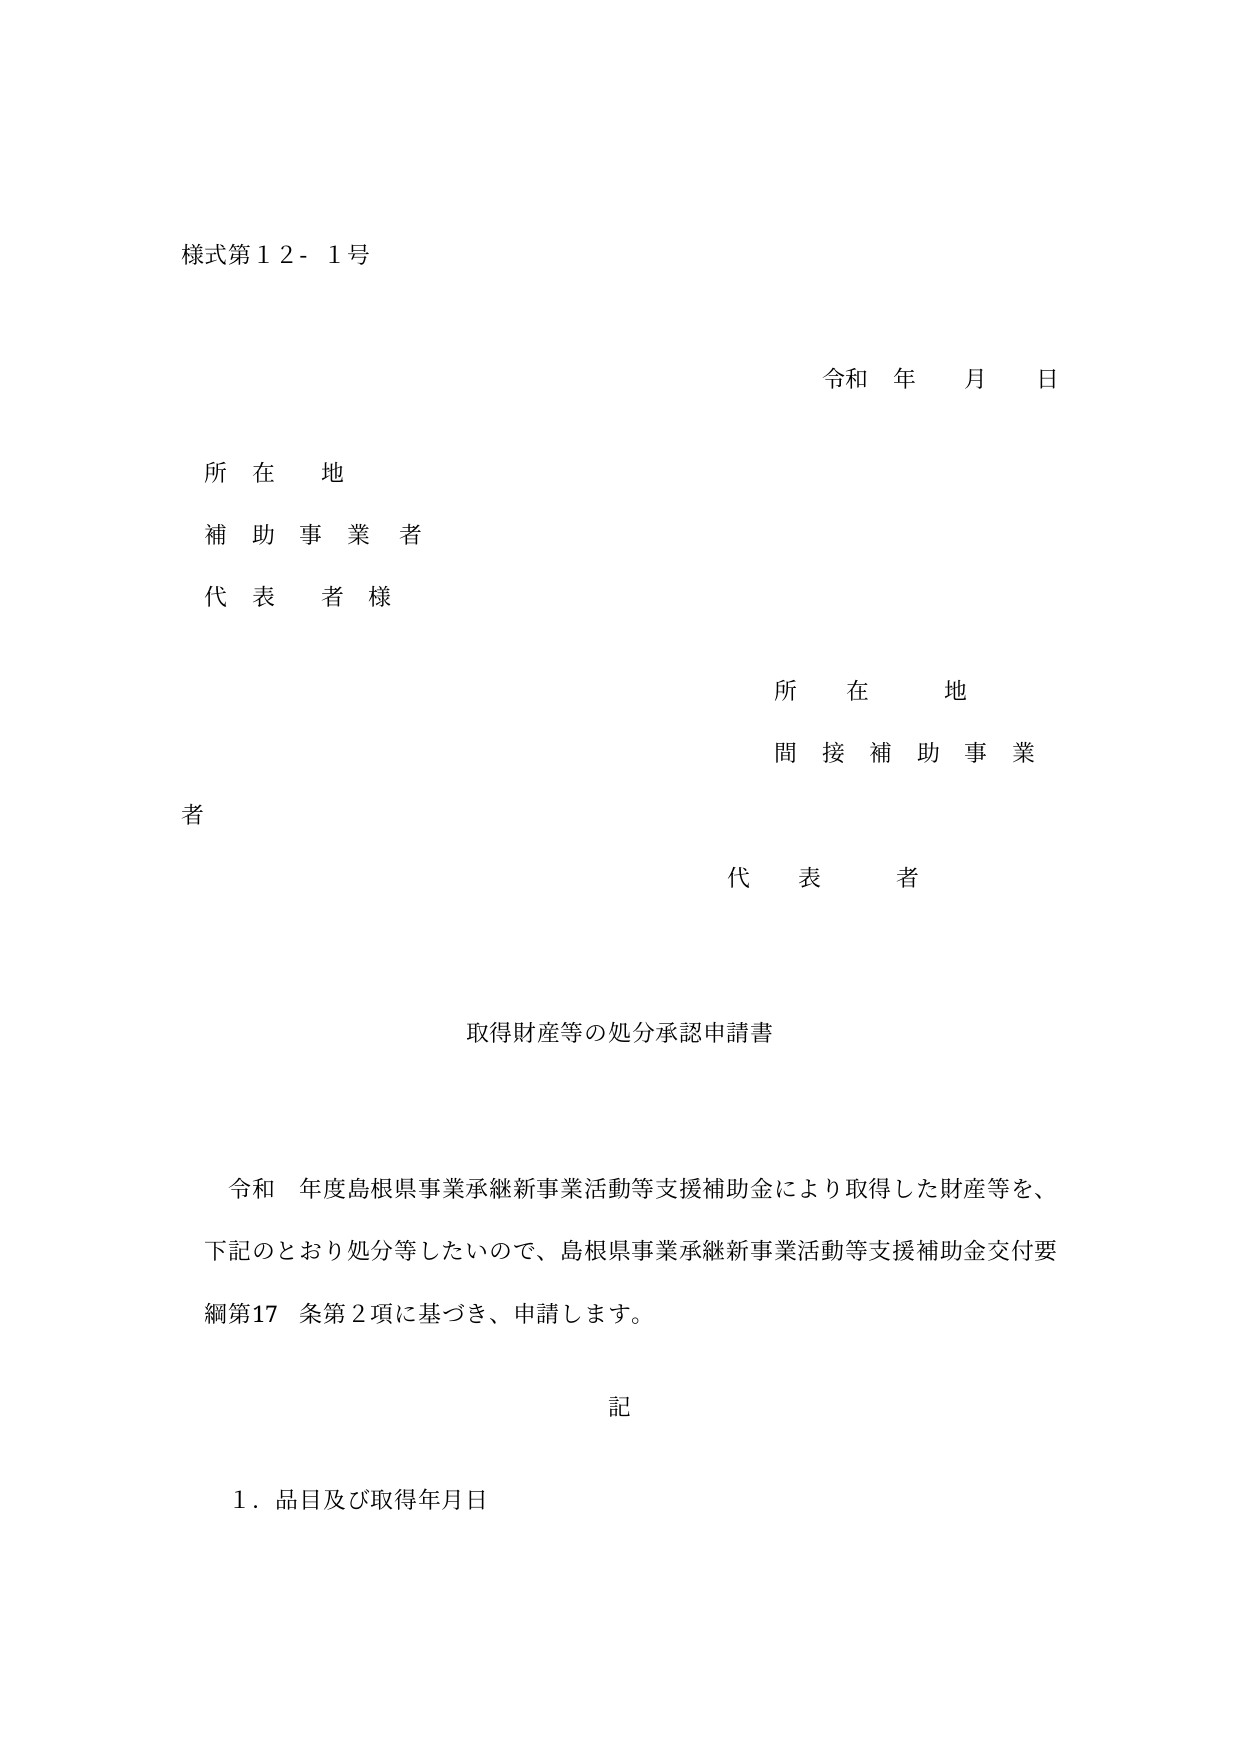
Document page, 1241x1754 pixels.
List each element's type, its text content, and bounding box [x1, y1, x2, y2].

text 令和 年 月 日 [181, 347, 1059, 409]
text 代表者 様 [181, 565, 1059, 627]
text 令和 年度島根県事業承継新事業活動等支援補助金により取得した財産等を、下記のとおり処分等したいので、島根県事業承継新事業活動等支援補助金交付要綱第17条第２項に基づき、申請します。 [204, 1156, 1059, 1343]
text 代表者 [181, 845, 1059, 907]
text 間接補助事業者 [181, 720, 1059, 845]
text 取得財産等の処分承認申請書 [181, 1001, 1059, 1063]
text 様式第１２-１号 [181, 222, 1059, 284]
text １．品目及び取得年月日 [181, 1468, 1059, 1530]
text 所在地 [181, 658, 1059, 720]
text 所在地 [181, 440, 1059, 502]
subtitle 記 [181, 1374, 1059, 1437]
text 補助事業者 [181, 502, 1059, 565]
